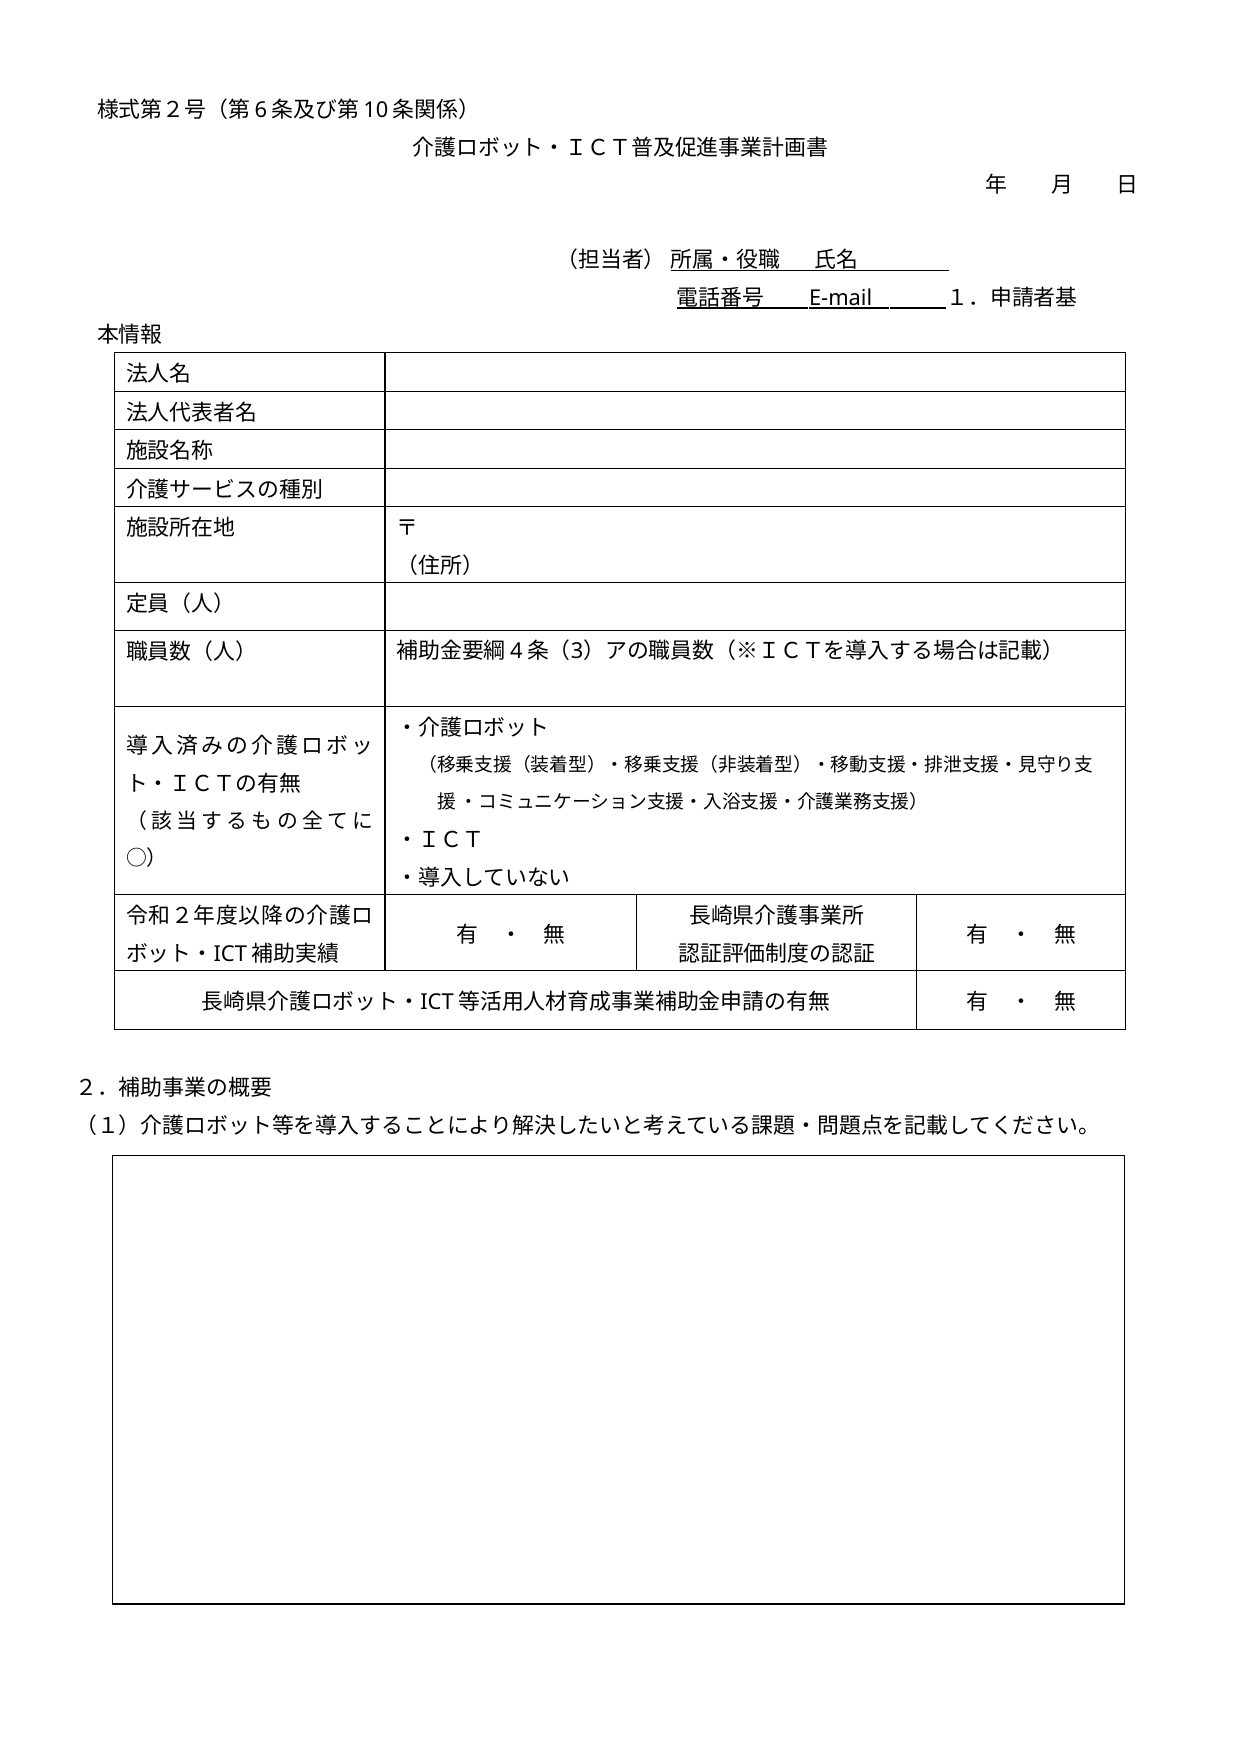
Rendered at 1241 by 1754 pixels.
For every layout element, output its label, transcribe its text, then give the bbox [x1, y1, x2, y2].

table_cell 長崎県介護事業所 認証評価制度の認証 [637, 895, 916, 970]
table_cell 導入済みの介護ロボット・ＩＣＴの有無 （該当するもの全てに○） [115, 707, 384, 894]
text 年 月 日 [75, 164, 1138, 202]
table_cell 施設名称 [115, 430, 384, 468]
table_cell 施設所在地 [115, 507, 384, 582]
table_header [386, 353, 1125, 391]
table_cell [386, 430, 1125, 468]
table_cell 長崎県介護ロボット・ICT等活用人材育成事業補助金申請の有無 [115, 971, 916, 1029]
table_cell 有 ・ 無 [386, 895, 636, 970]
text 介護ロボット・ＩＣＴ普及促進事業計画書 [75, 127, 1165, 164]
table_cell 定員（人） [115, 583, 384, 630]
text （担当者） 所属・役職 氏名 [75, 239, 1115, 277]
table_cell 有 ・ 無 [917, 895, 1125, 970]
table_cell 令和２年度以降の介護ロボット・ICT補助実績 [115, 895, 384, 970]
text ２．補助事業の概要 [75, 1067, 1165, 1105]
table_cell [386, 469, 1125, 506]
text 様式第２号（第6条及び第10条関係） [75, 89, 1165, 127]
table_cell [386, 392, 1125, 429]
table_cell ・介護ロボット （移乗支援（装着型）・移乗支援（非装着型）・移動支援・排泄支援・見守り支援 ・コミュニケーション支援・入浴支援・介護業務支援） ・ＩＣＴ ・導入していない [386, 707, 1125, 894]
table_cell 職員数（人） [115, 631, 384, 706]
table_header 法人名 [115, 353, 384, 391]
table_cell 補助金要綱4条（3）アの職員数（※ＩＣＴを導入する場合は記載） [386, 631, 1125, 706]
table_cell 法人代表者名 [115, 392, 384, 429]
text （１）介護ロボット等を導入することにより解決したいと考えている課題・問題点を記載してください。 [75, 1105, 1165, 1142]
table_cell 〒 （住所） [386, 507, 1125, 582]
table_cell 介護サービスの種別 [115, 469, 384, 506]
table_cell 有 ・ 無 [917, 971, 1125, 1029]
text 電話番号 E-mail １．申請者基本情報 [97, 277, 1078, 352]
table_cell [386, 583, 1125, 630]
